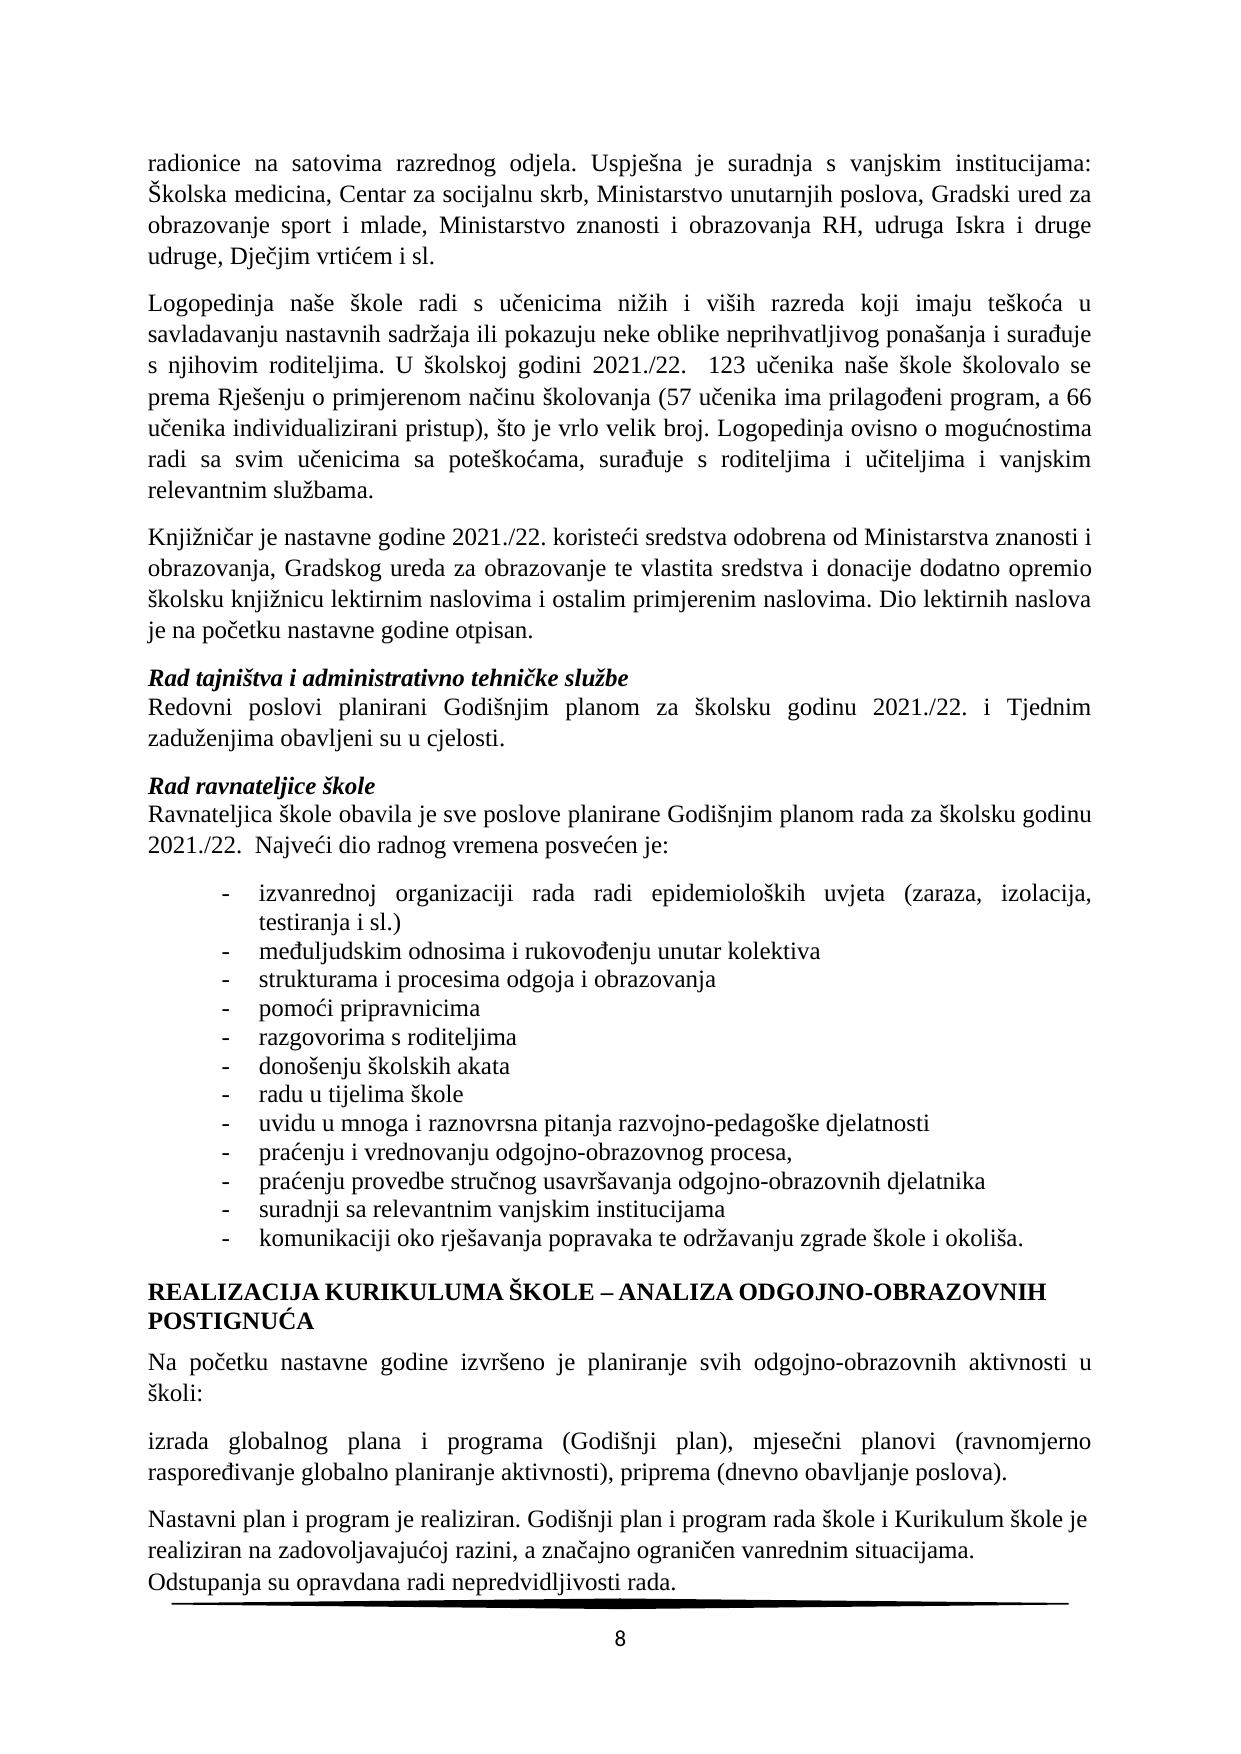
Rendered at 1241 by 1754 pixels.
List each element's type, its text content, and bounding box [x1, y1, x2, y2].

list uvidu u mnoga i raznovrsna pitanja razvojno-pedagoške djelatnosti [221, 1108, 1093, 1137]
list međuljudskim odnosima i rukovođenju unutar kolektiva [221, 936, 1093, 964]
text Logopedinja naše škole radi s učenicima nižih i viših razreda koji imaju teškoća u savladavanju nastavnih sadržaja ili pokazuju neke oblike neprihvatljivog ponašanja i surađuje s njihovim roditeljima. U školskoj godini 2021./22. 123 učenika naše škole školovalo se prema Rješenju o primjerenom načinu školovanja (57 učenika ima prilagođeni program, a 66 učenika individualizirani pristup), što je vrlo velik broj. Logopedinja ovisno o mogućnostima radi sa svim učenicima sa poteškoćama, surađuje s roditeljima i učiteljima i vanjskim relevantnim službama. [148, 288, 1093, 503]
text Ravnateljica škole obavila je sve poslove planirane Godišnjim planom rada za školsku godinu 2021./22. Najveći dio radnog vremena posvećen je: [148, 799, 1093, 859]
subtitle Rad tajništva i administrativno tehničke službe [148, 663, 1093, 692]
text Knjižničar je nastavne godine 2021./22. koristeći sredstva odobrena od Ministarstva znanosti i obrazovanja, Gradskog ureda za obrazovanje te vlastita sredstva i donacije dodatno opremio školsku knjižnicu lektirnim naslovima i ostalim primjerenim naslovima. Dio lektirnih naslova je na početku nastavne godine otpisan. [148, 613, 1093, 644]
list komunikaciji oko rješavanja popravaka te održavanju zgrade škole i okoliša. [221, 1223, 1093, 1252]
list praćenju i vrednovanju odgojno-obrazovnog procesa, [221, 1137, 1093, 1166]
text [148, 148, 1093, 269]
list radu u tijelima škole [221, 1079, 1093, 1108]
subtitle Rad ravnateljice škole [148, 771, 1093, 799]
list razgovorima s roditeljima [221, 1022, 1093, 1051]
text REALIZACIJA KURIKULUMA ŠKOLE – ANALIZA ODGOJNO-OBRAZOVNIH POSTIGNUĆA [148, 1277, 1093, 1334]
list izvanrednoj organizaciji rada radi epidemioloških uvjeta (zaraza, izolacija, testiranja i sl.) [221, 878, 1093, 936]
list strukturama i procesima odgoja i obrazovanja [221, 964, 1093, 993]
text Nastavni plan i program je realiziran. Godišnji plan i program rada škole i Kurikulum škole je realiziran na zadovoljavajućoj razini, a značajno ograničen vanrednim situacijama. Odstupanja su opravdana radi nepredvidljivosti rada. [148, 1504, 1093, 1595]
text Redovni poslovi planirani Godišnjim planom za školsku godinu 2021./22. i Tjednim zaduženjima obavljeni su u cjelosti. [148, 692, 1093, 752]
text izrada globalnog plana i programa (Godišnji plan), mjesečni planovi (ravnomjerno raspoređivanje globalno planiranje aktivnosti), priprema (dnevno obavljanje poslova). [148, 1426, 1093, 1486]
text Na početku nastavne godine izvršeno je planiranje svih odgojno-obrazovnih aktivnosti u školi: [148, 1347, 1093, 1407]
list praćenju provedbe stručnog usavršavanja odgojno-obrazovnih djelatnika [221, 1166, 1093, 1194]
list pomoći pripravnicima [221, 993, 1093, 1022]
list donošenju školskih akata [221, 1051, 1093, 1079]
list suradnji sa relevantnim vanjskim institucijama [221, 1194, 1093, 1223]
